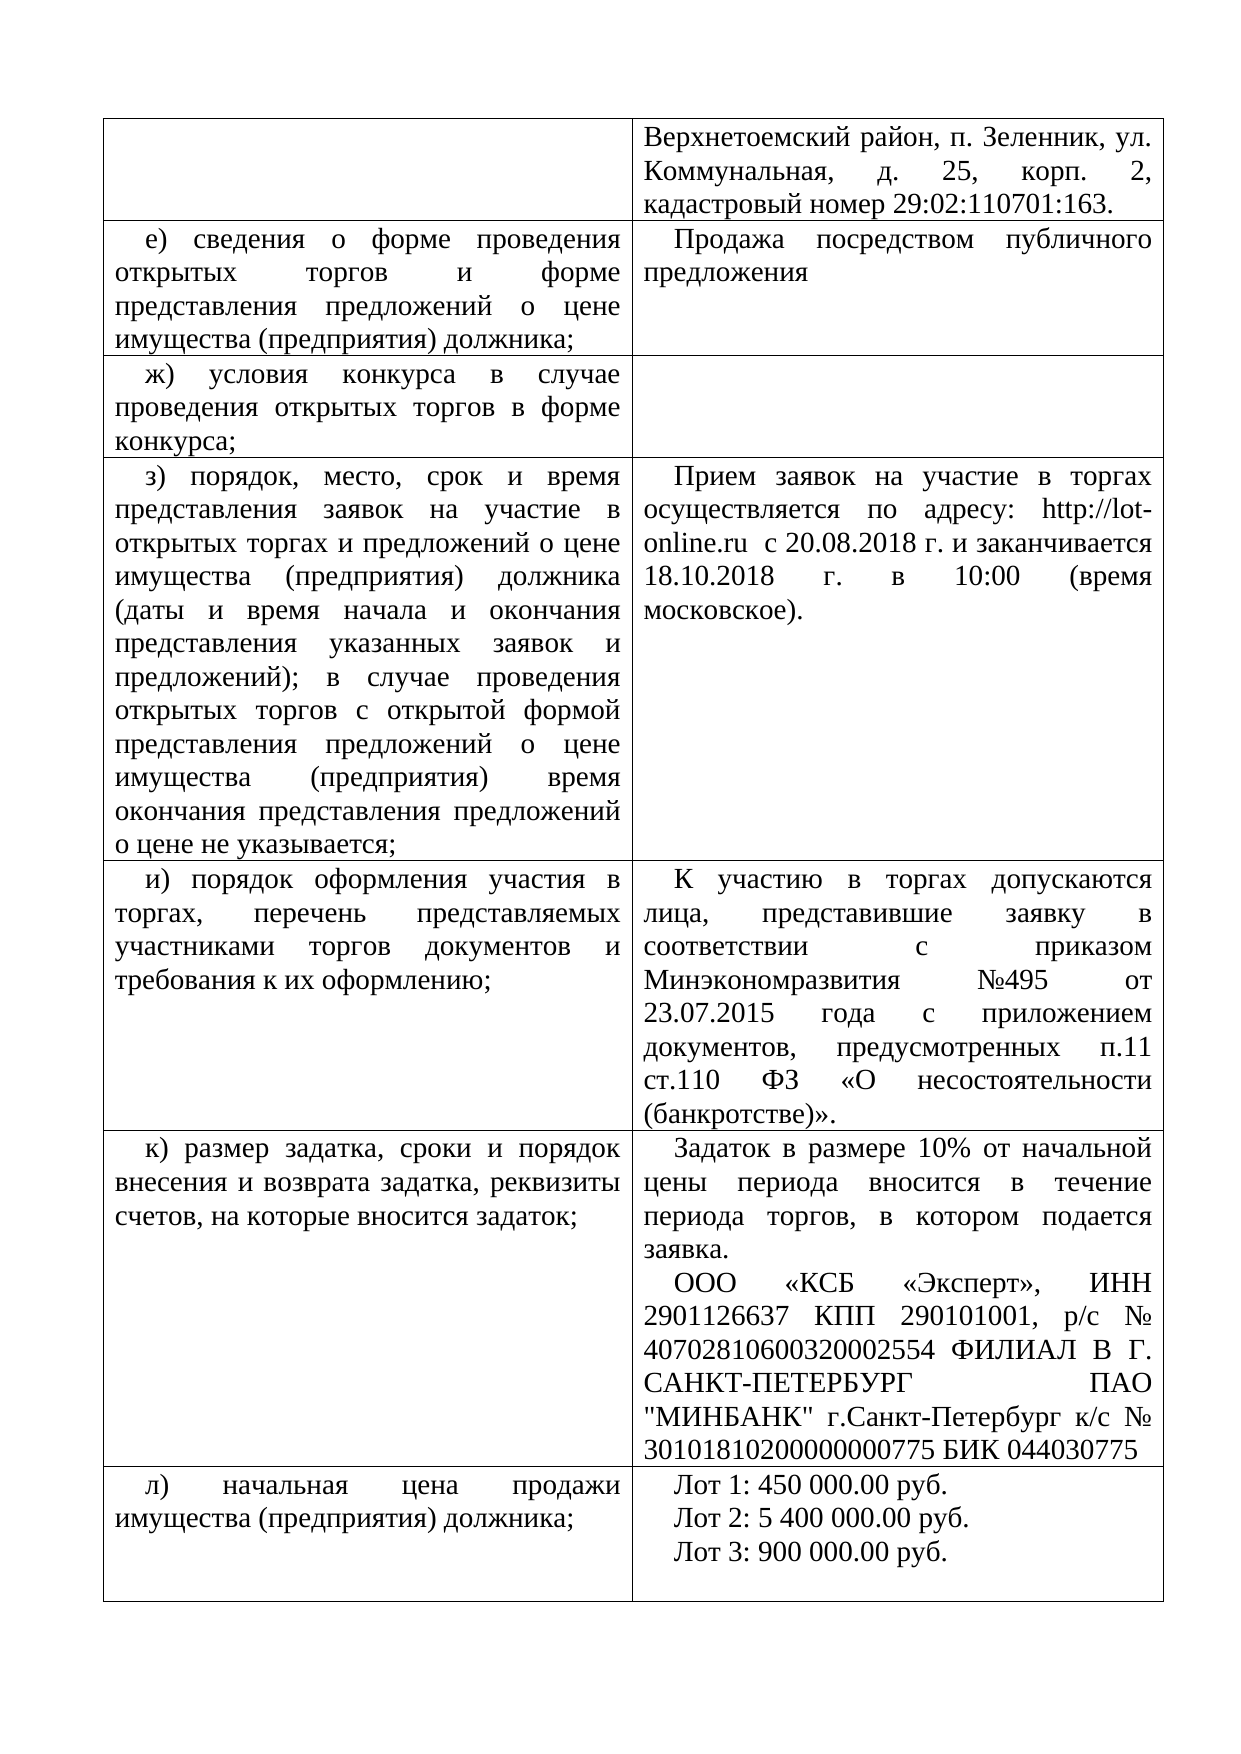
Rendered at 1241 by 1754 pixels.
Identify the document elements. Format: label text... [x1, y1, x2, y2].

table_cell К участию в торгах допускаются лица, представившие заявку в соответствии с приказом Минэкономразвития №495 от 23.07.2015 года с приложением документов, предусмотренных п.11 ст.110 ФЗ «О несостоятельности (банкротстве)». [633, 861, 1163, 1129]
table_cell [633, 356, 1163, 457]
table_cell л) начальная цена продажи имущества (предприятия) должника; [104, 1467, 632, 1601]
table_cell з) порядок, место, срок и время представления заявок на участие в открытых торгах и предложений о цене имущества (предприятия) должника (даты и время начала и окончания представления указанных заявок и предложений); в случае проведения открытых торгов с открытой формой представления предложений о цене имущества (предприятия) время окончания представления предложений о цене не указывается; [104, 458, 632, 860]
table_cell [104, 119, 632, 220]
table_cell Задаток в размере 10% от начальной цены периода вносится в течение периода торгов, в котором подается заявка. ООО «КСБ «Эксперт», ИНН 2901126637 КПП 290101001, р/с № 40702810600320002554 ФИЛИАЛ В Г. САНКТ-ПЕТЕРБУРГ ПАО "МИНБАНК" г.Санкт-Петербург к/с № 30101810200000000775 БИК 044030775 [633, 1131, 1163, 1466]
table_cell е) сведения о форме проведения открытых торгов и форме представления предложений о цене имущества (предприятия) должника; [104, 221, 632, 355]
table_cell к) размер задатка, сроки и порядок внесения и возврата задатка, реквизиты счетов, на которые вносится задаток; [104, 1131, 632, 1466]
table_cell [633, 119, 1163, 220]
table_cell Прием заявок на участие в торгах осуществляется по адресу: http://lot-online.ru с 20.08.2018 г. и заканчивается 18.10.2018 г. в 10:00 (время московское). [633, 458, 1163, 860]
table_cell Продажа посредством публичного предложения [633, 221, 1163, 355]
table_cell и) порядок оформления участия в торгах, перечень представляемых участниками торгов документов и требования к их оформлению; [104, 861, 632, 1129]
table_cell Лот 1: 450 000.00 руб. Лот 2: 5 400 000.00 руб. Лот 3: 900 000.00 руб. [633, 1467, 1163, 1601]
table_cell ж) условия конкурса в случае проведения открытых торгов в форме конкурса; [104, 356, 632, 457]
